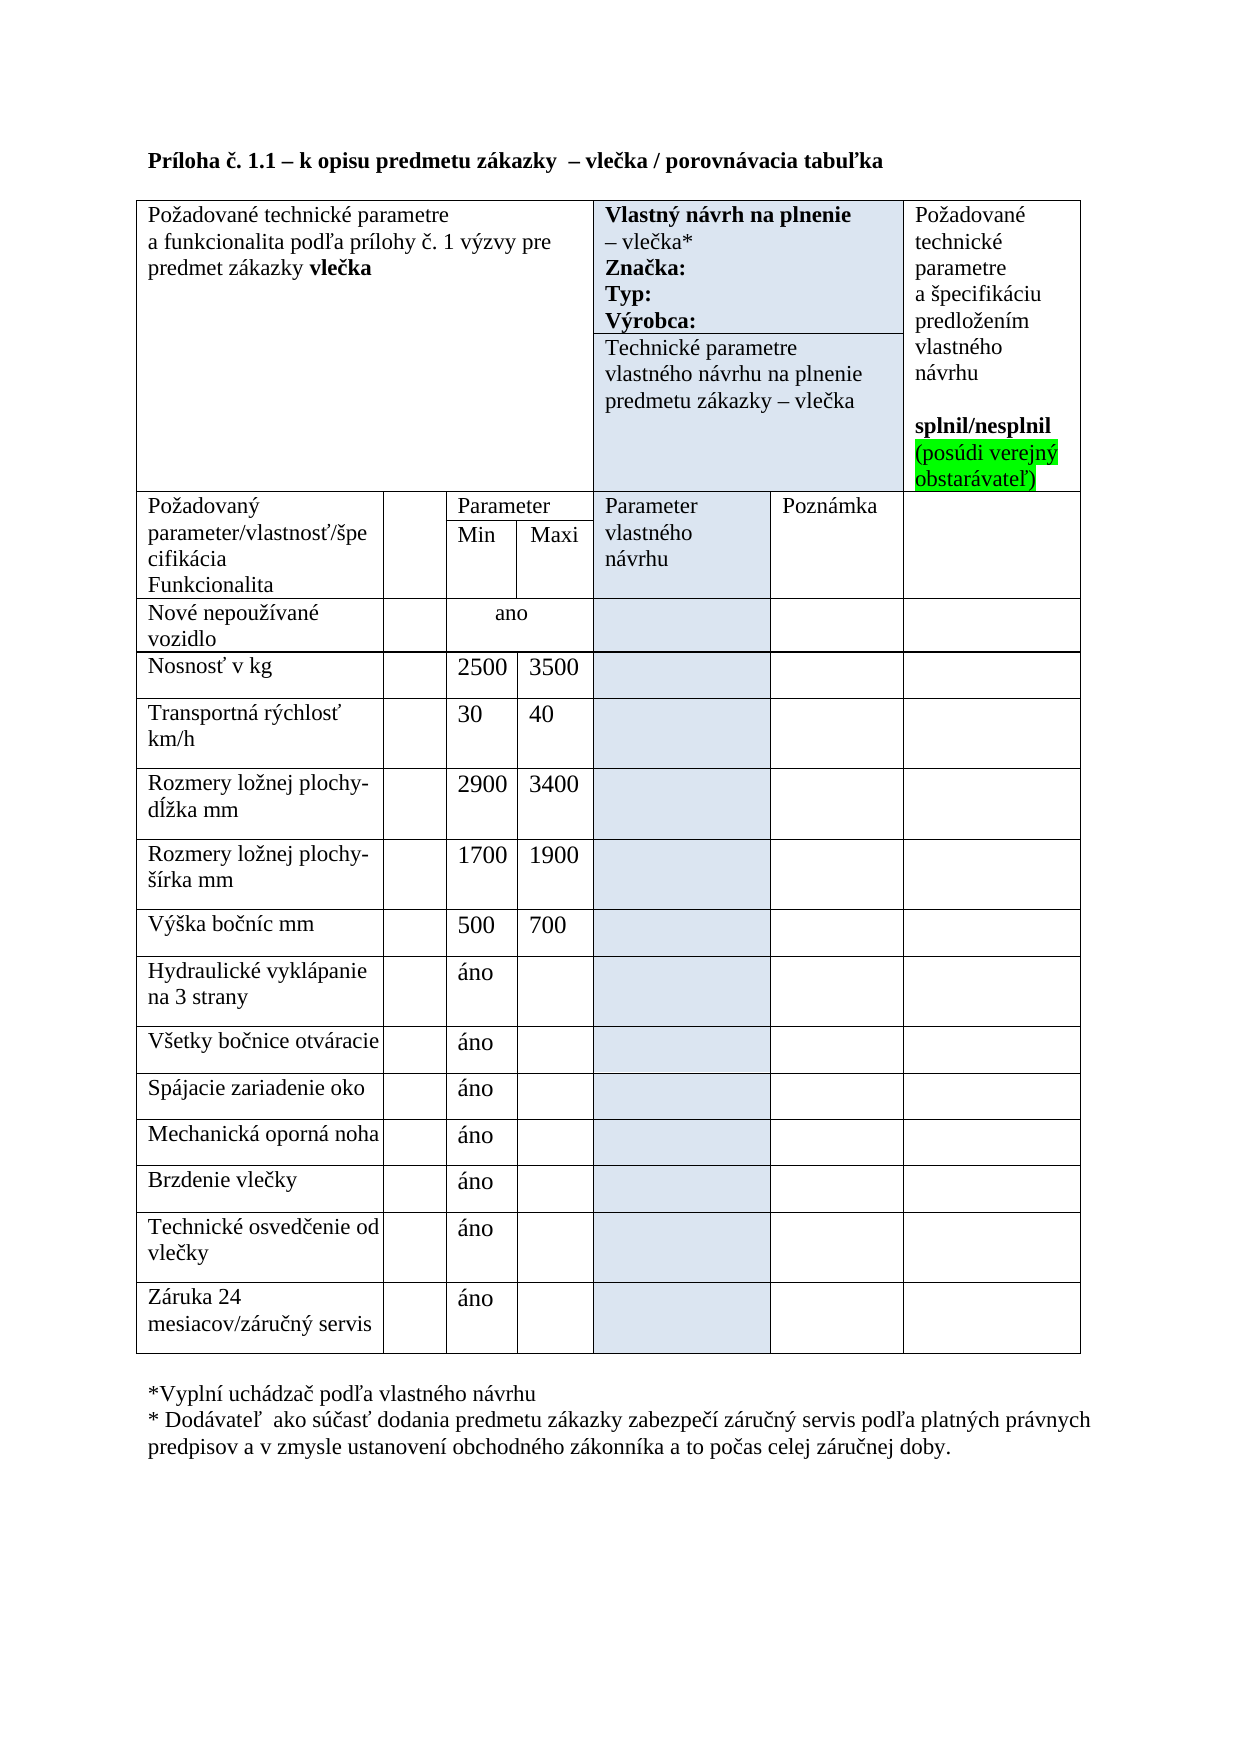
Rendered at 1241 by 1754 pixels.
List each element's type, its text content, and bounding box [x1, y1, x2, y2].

table_cell Maxi [517, 521, 593, 598]
table_cell [904, 1027, 1080, 1072]
table_cell [594, 840, 770, 909]
table_cell [384, 1027, 446, 1072]
table_cell [594, 653, 770, 698]
table_cell [518, 1027, 593, 1072]
table_cell [518, 1213, 593, 1282]
table_cell [594, 599, 770, 651]
table_cell [384, 1213, 446, 1282]
text Príloha č. 1.1 – k opisu predmetu zákazky – vlečka / porovnávacia tabuľka [148, 148, 1093, 174]
table_cell áno [447, 1074, 517, 1119]
table_cell áno [447, 957, 517, 1026]
table_cell [518, 1074, 593, 1119]
table_cell [904, 1120, 1080, 1165]
table_cell [384, 492, 446, 598]
table_cell [771, 1283, 903, 1353]
table_header Vlastný návrh na plnenie – vlečka* Značka: Typ: Výrobca: [594, 201, 903, 333]
table_cell [594, 1213, 770, 1282]
table_cell Parameter vlastného návrhu [594, 492, 770, 598]
table_cell [518, 957, 593, 1026]
table_cell [904, 840, 1080, 909]
table_cell [384, 910, 446, 956]
table_cell [594, 769, 770, 839]
table_cell Poznámka [771, 492, 903, 598]
table_cell [771, 1074, 903, 1119]
table_cell 700 [518, 910, 593, 956]
table_cell 2500 [447, 653, 517, 698]
table_cell [771, 769, 903, 839]
table_cell [384, 840, 446, 909]
table_cell [384, 769, 446, 839]
table_cell Rozmery ložnej plochy-dĺžka mm [137, 769, 383, 839]
table_cell [771, 1213, 903, 1282]
table_cell [904, 1074, 1080, 1119]
table_cell [904, 910, 1080, 956]
text * Dodávateľ ako súčasť dodania predmetu zákazky zabezpečí záručný servis podľa platných právnych predpisov a v zmysle ustanovení obchodného zákonníka a to počas celej záručnej doby. [148, 1406, 1093, 1459]
table_cell áno [447, 1027, 517, 1072]
table_cell [518, 1166, 593, 1212]
table_cell 1700 [447, 840, 517, 909]
table_cell [384, 599, 446, 651]
table_cell [771, 599, 903, 651]
text *Vyplní uchádzač podľa vlastného návrhu [148, 1380, 1093, 1406]
table_cell [771, 1166, 903, 1212]
table_cell Min [447, 521, 516, 598]
table_cell [594, 1074, 770, 1119]
table_cell [904, 1213, 1080, 1282]
table_cell [771, 653, 903, 698]
table_cell [594, 699, 770, 768]
table_cell [771, 1027, 903, 1072]
table_cell [904, 769, 1080, 839]
table_cell 1900 [518, 840, 593, 909]
table_cell [384, 957, 446, 1026]
table_cell [594, 1027, 770, 1072]
table_header Požadované technické parametre a funkcionalita podľa prílohy č. 1 výzvy pre predmet zákazky vlečka [137, 201, 593, 491]
table_cell Technické osvedčenie od vlečky [137, 1213, 383, 1282]
table_cell Brzdenie vlečky [137, 1166, 383, 1212]
table_cell [384, 1074, 446, 1119]
table_cell [594, 957, 770, 1026]
table_cell [594, 1283, 770, 1353]
table_cell [904, 492, 1080, 598]
table_cell [771, 699, 903, 768]
table_cell Výška bočníc mm [137, 910, 383, 956]
table_cell [771, 1120, 903, 1165]
table_cell Transportná rýchlosť km/h [137, 699, 383, 768]
table_cell 2900 [447, 769, 517, 839]
table_cell 500 [447, 910, 517, 956]
table_cell Spájacie zariadenie oko [137, 1074, 383, 1119]
table_cell [384, 1120, 446, 1165]
table_cell Rozmery ložnej plochy-šírka mm [137, 840, 383, 909]
table_cell Všetky bočnice otváracie [137, 1027, 383, 1072]
table_cell [904, 957, 1080, 1026]
table_cell [518, 1283, 593, 1353]
table_cell 3500 [518, 653, 593, 698]
table_cell [904, 699, 1080, 768]
table_cell áno [447, 1213, 517, 1282]
table_cell [384, 699, 446, 768]
table_header Požadované technické parametre a špecifikáciu predložením vlastného návrhu splnil/nesplnil (posúdi verejný obstarávateľ) [904, 201, 1080, 491]
table_cell 40 [518, 699, 593, 768]
table_cell [771, 910, 903, 956]
table_cell Hydraulické vyklápanie na 3 strany [137, 957, 383, 1026]
table_cell Nové nepoužívané vozidlo [137, 599, 383, 651]
table_cell [594, 1166, 770, 1212]
table_cell [904, 1166, 1080, 1212]
table_cell [594, 910, 770, 956]
table_cell Záruka 24 mesiacov/záručný servis [137, 1283, 383, 1353]
table_cell Technické parametre vlastného návrhu na plnenie predmetu zákazky – vlečka [594, 334, 903, 491]
table_cell [904, 599, 1080, 651]
table_cell Požadovaný parameter/vlastnosť/špecifikácia Funkcionalita [137, 492, 383, 598]
table_cell ano [447, 599, 593, 651]
table_cell [384, 653, 446, 698]
table_cell [384, 1283, 446, 1353]
table_cell áno [447, 1166, 517, 1212]
table_cell [771, 957, 903, 1026]
table_cell Parameter [447, 492, 593, 520]
table_cell [904, 653, 1080, 698]
table_cell [594, 1120, 770, 1165]
table_cell 30 [447, 699, 517, 768]
table_cell Nosnosť v kg [137, 653, 383, 698]
table_cell áno [447, 1120, 517, 1165]
table_cell áno [447, 1283, 517, 1353]
table_cell [904, 1283, 1080, 1353]
table_cell [518, 1120, 593, 1165]
table_cell 3400 [518, 769, 593, 839]
table_cell [384, 1166, 446, 1212]
table_cell Mechanická oporná noha [137, 1120, 383, 1165]
table_cell [771, 840, 903, 909]
